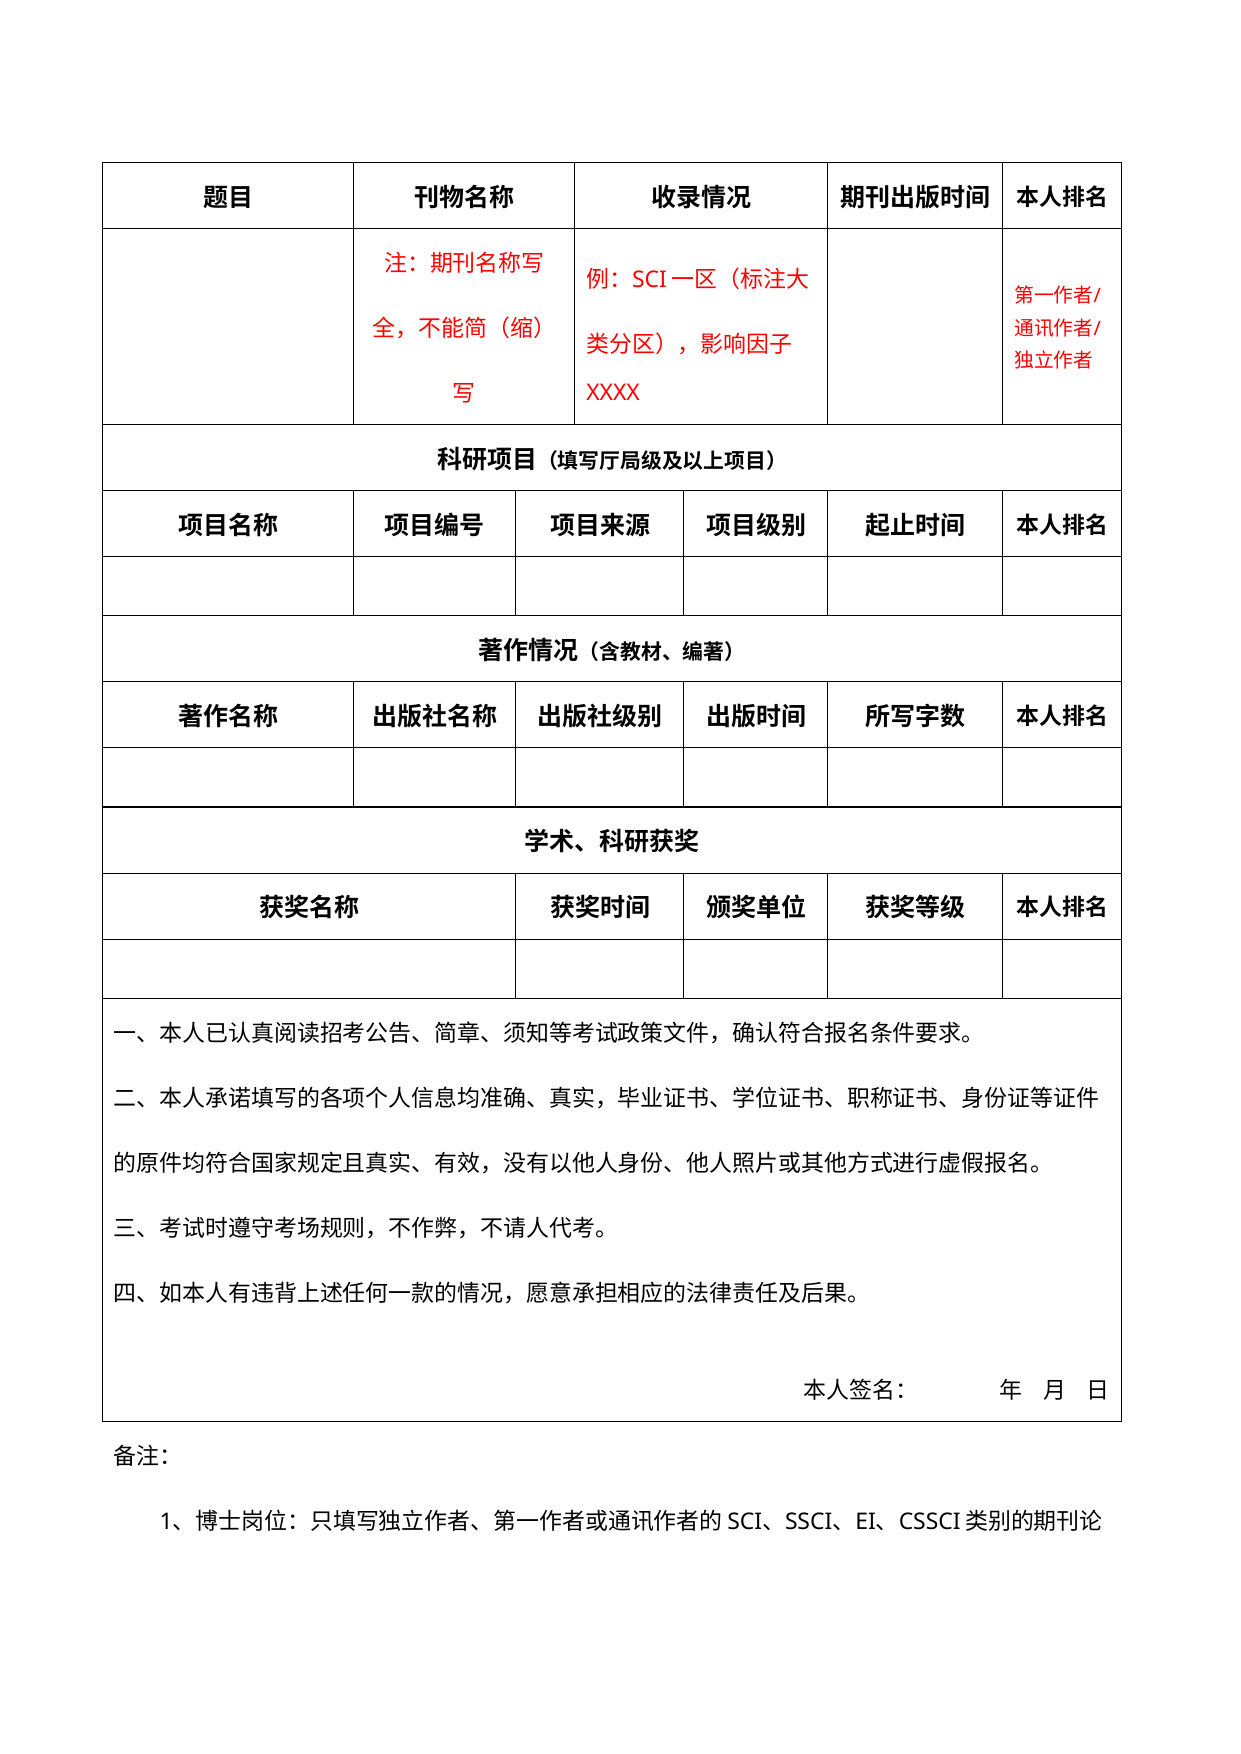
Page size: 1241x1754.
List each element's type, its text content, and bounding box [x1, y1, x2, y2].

table_cell [684, 940, 827, 997]
table_cell [103, 940, 515, 997]
table_cell 项目级别 [684, 491, 827, 556]
table_cell 项目来源 [516, 491, 683, 556]
table_cell [516, 557, 683, 615]
table_cell 学术、科研获奖 [103, 808, 1121, 872]
table_cell [1003, 940, 1121, 997]
table_cell 例：SCI一区（标注大类分区），影响因子XXXX [575, 229, 827, 424]
table_cell 题目 [103, 163, 353, 228]
table_cell 期刊出版时间 [828, 163, 1002, 228]
table_cell [828, 748, 1002, 806]
table_cell 著作名称 [103, 682, 353, 747]
table_cell [103, 229, 353, 424]
table_cell 获奖等级 [828, 874, 1002, 938]
table_cell 所写字数 [828, 682, 1002, 747]
table_cell [103, 557, 353, 615]
table_cell 项目编号 [354, 491, 515, 556]
table_cell 出版社名称 [354, 682, 515, 747]
table_cell 本人排名 [1003, 874, 1121, 938]
table_cell 收录情况 [575, 163, 827, 228]
table_cell 科研项目（填写厅局级及以上项目） [103, 425, 1121, 490]
table_cell [1003, 748, 1121, 806]
table_cell 刊物名称 [354, 163, 574, 228]
table_cell 本人排名 [1003, 491, 1121, 556]
table_cell [828, 229, 1002, 424]
table_cell 第一作者/ 通讯作者/ 独立作者 [1003, 229, 1121, 424]
table_cell [103, 748, 353, 806]
table_cell 出版时间 [684, 682, 827, 747]
table_cell [516, 748, 683, 806]
table_cell 颁奖单位 [684, 874, 827, 938]
table_cell 注：期刊名称写全，不能简（缩）写 [354, 229, 574, 424]
table_cell [354, 557, 515, 615]
table_cell 一、本人已认真阅读招考公告、简章、须知等考试政策文件，确认符合报名条件要求。 二、本人承诺填写的各项个人信息均准确、真实，毕业证书、学位证书、职称证书、身份证等证件的原件均符合国家规定且真实、有效，没有以他人身份、他人照片或其他方式进行虚假报名。 三、考试时遵守考场规则，不作弊，不请人代考。 四、如本人有违背上述任何一款的情况，愿意承担相应的法律责任及后果。 本人签名： 年 月 日 [103, 999, 1121, 1421]
table_cell [1003, 557, 1121, 615]
table_cell 出版社级别 [516, 682, 683, 747]
table_cell [516, 940, 683, 997]
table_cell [102, 1422, 1121, 1552]
table_cell 获奖时间 [516, 874, 683, 938]
table_cell 项目名称 [103, 491, 353, 556]
table_cell [684, 748, 827, 806]
table_cell [828, 940, 1002, 997]
table_cell 本人排名 [1003, 163, 1121, 228]
table_cell 本人排名 [1003, 682, 1121, 747]
table_cell [828, 557, 1002, 615]
table_cell [354, 748, 515, 806]
table_cell 起止时间 [828, 491, 1002, 556]
table_cell 著作情况（含教材、编著） [103, 616, 1121, 681]
table_cell 获奖名称 [103, 874, 515, 938]
table_cell [684, 557, 827, 615]
